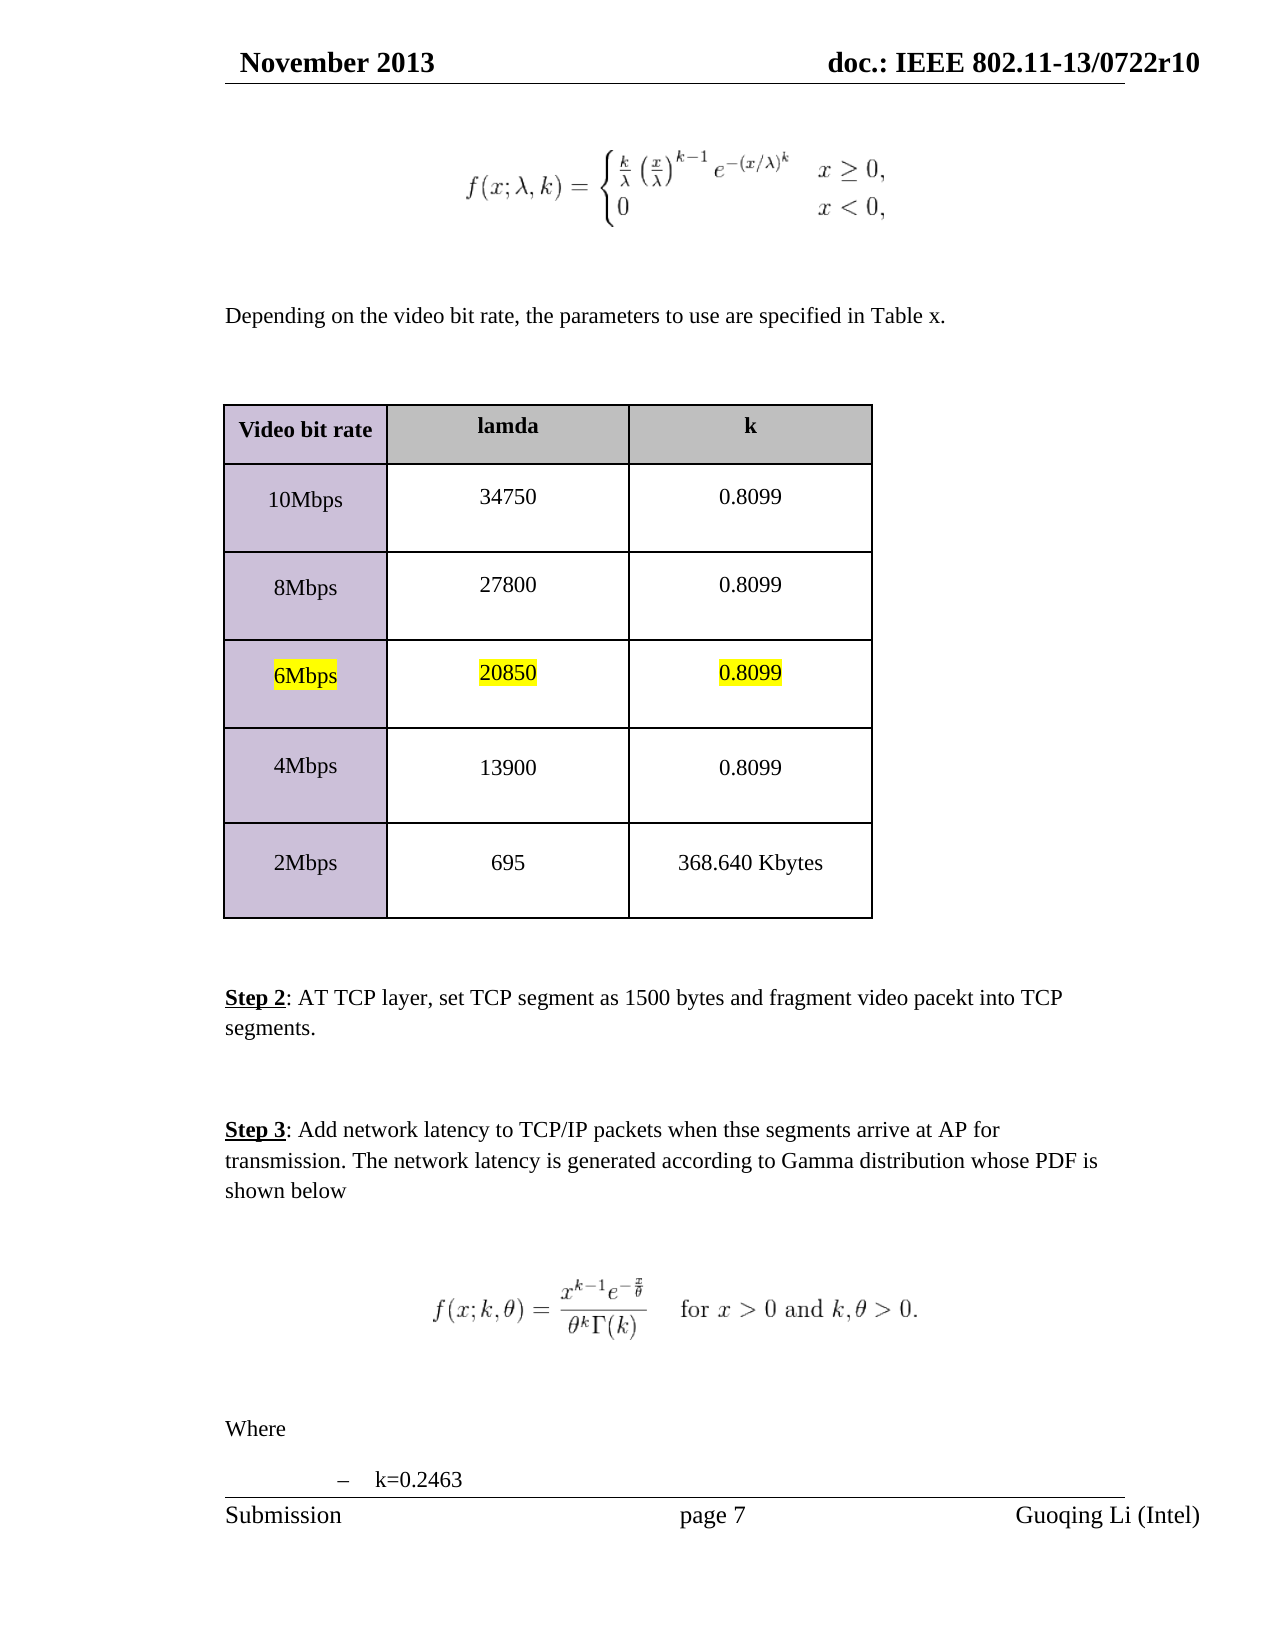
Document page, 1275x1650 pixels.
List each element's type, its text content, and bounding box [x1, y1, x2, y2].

text Step 2: AT TCP layer, set TCP segment as 1500 bytes and fragment video pacekt into TCP segments. [225, 984, 1125, 1041]
table_cell 2Mbps [225, 824, 386, 917]
table_cell 27800 [388, 553, 628, 639]
picture [466, 150, 884, 227]
table_cell 0.8099 [630, 729, 871, 822]
text Step 3: Add network latency to TCP/IP packets when thse segments arrive at AP for transmission. The network latency is generated according to Gamma distribution whose PDF is shown below [225, 1116, 1125, 1203]
table_cell 34750 [388, 465, 628, 551]
table_cell 20850 [388, 641, 628, 727]
list k=0.2463 [337, 1466, 1125, 1493]
table_cell 13900 [388, 729, 628, 822]
table_cell 6Mbps [225, 641, 386, 727]
table_cell 0.8099 [630, 553, 871, 639]
table_cell 695 [388, 824, 628, 917]
table_cell 8Mbps [225, 553, 386, 639]
table_cell 10Mbps [225, 465, 386, 551]
table_cell 368.640 Kbytes [630, 824, 871, 917]
table_header k [630, 406, 871, 463]
text Depending on the video bit rate, the parameters to use are specified in Table x. [225, 302, 1125, 328]
text Where [225, 1415, 1125, 1442]
picture [433, 1278, 917, 1340]
table_header Video bit rate [225, 406, 386, 463]
table_cell 4Mbps [225, 729, 386, 822]
table_cell 0.8099 [630, 465, 871, 551]
table_header lamda [388, 406, 628, 463]
table_cell 0.8099 [630, 641, 871, 727]
